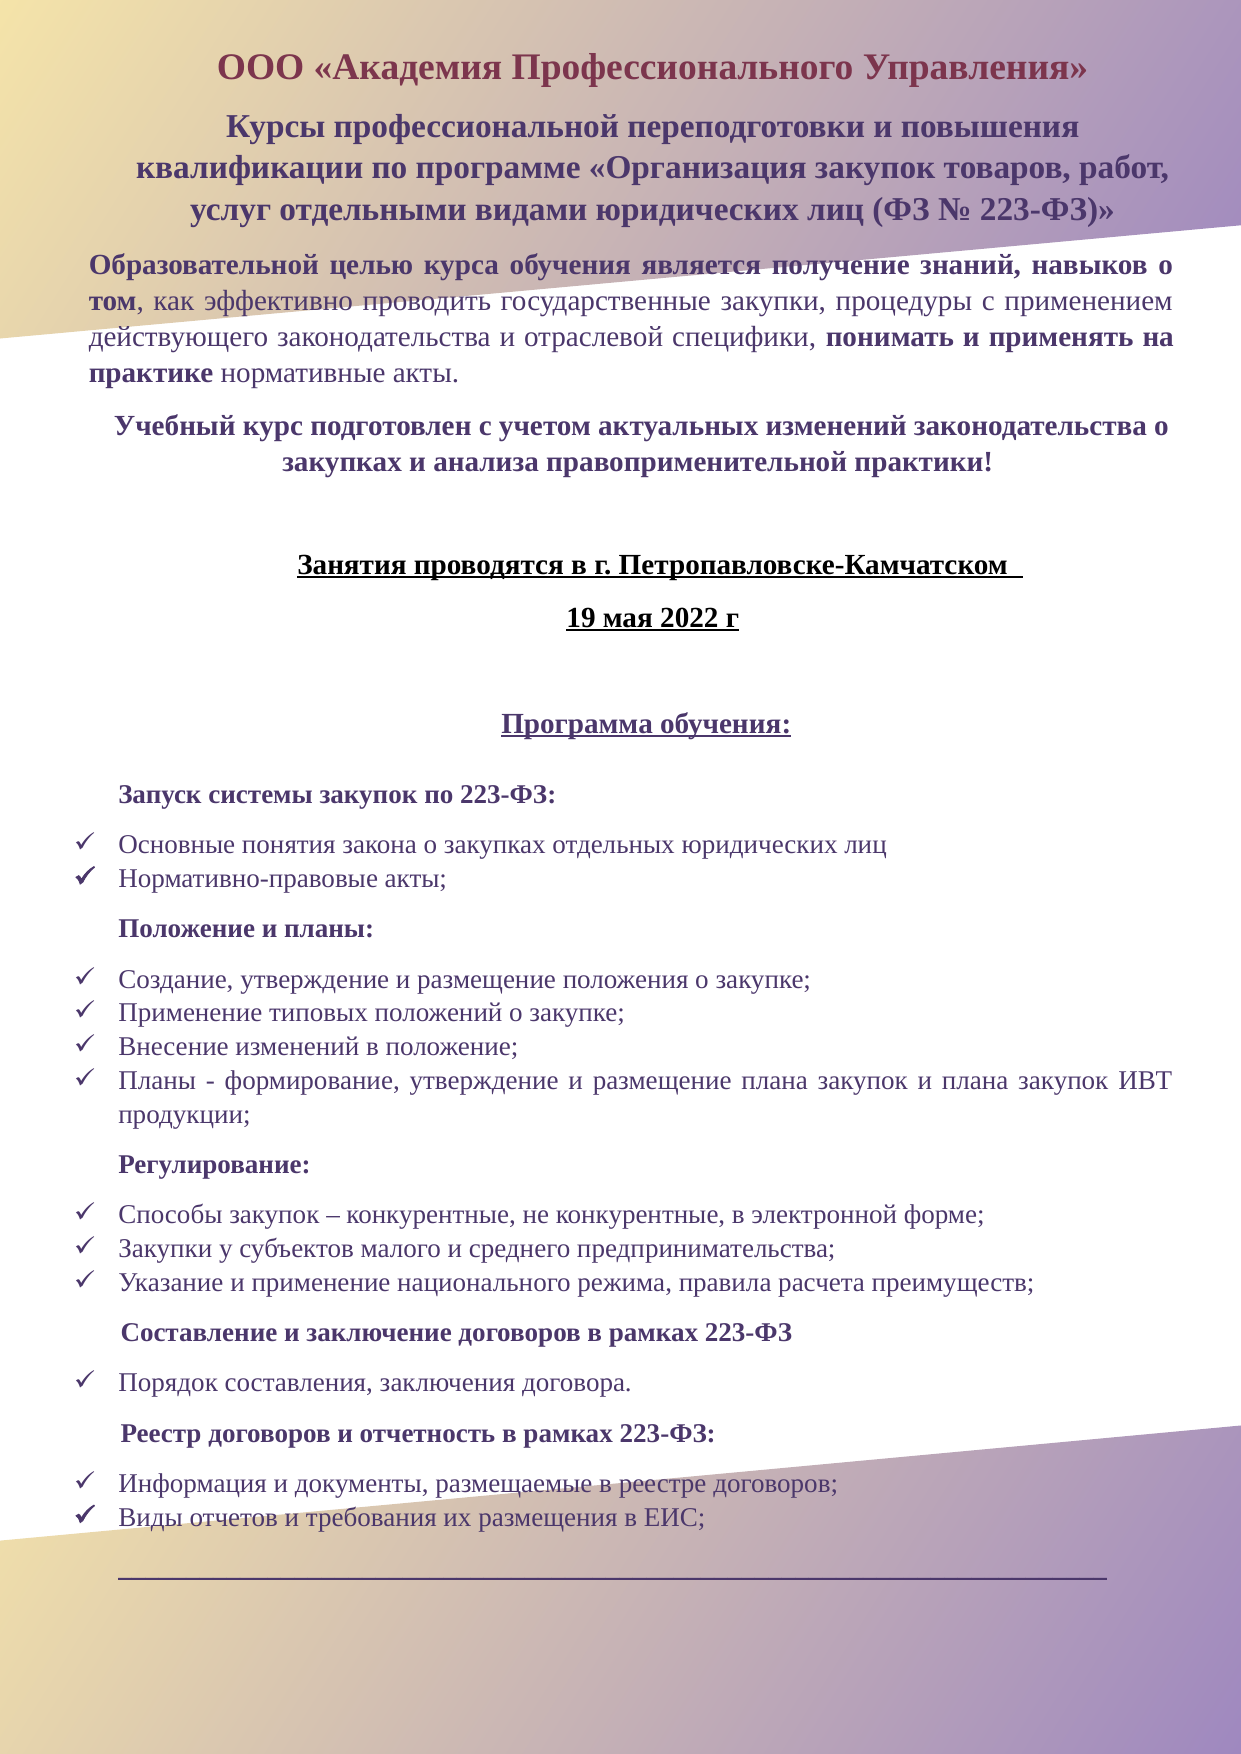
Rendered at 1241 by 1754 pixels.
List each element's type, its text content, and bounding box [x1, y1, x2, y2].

list Применение типовых положений о закупке; [74, 997, 1174, 1028]
text _________________________________________________________________________ [118, 1551, 1187, 1582]
text Учебный курс подготовлен с учетом актуальных изменений законодательства о закупках и анализа правоприменительной практики! [88, 408, 1187, 478]
text Составление и заключение договоров в рамках 223-ФЗ [66, 1316, 1174, 1347]
text Программа обучения: [118, 706, 1174, 739]
list Планы - формирование, утверждение и размещение плана закупок и плана закупок ИВТ продукции; [74, 1064, 1174, 1129]
text Запуск системы закупок по 223-ФЗ: [118, 778, 1174, 809]
text Реестр договоров и отчетность в рамках 223-ФЗ: [66, 1417, 1174, 1448]
list Создание, утверждение и размещение положения о закупке; [74, 963, 1174, 994]
list Закупки у субъектов малого и среднего предпринимательства; [74, 1232, 1174, 1263]
text Положение и планы: [118, 913, 1174, 944]
text 19 мая 2022 г [118, 600, 1187, 634]
list Основные понятия закона о закупках отдельных юридических лиц [74, 828, 1174, 860]
list Способы закупок – конкурентные, не конкурентные, в электронной форме; [74, 1198, 1174, 1229]
list Внесение изменений в положение; [74, 1030, 1174, 1062]
list Информация и документы, размещаемые в реестре договоров; [74, 1467, 1174, 1498]
text Занятия проводятся в г. Петропавловске-Камчатском [118, 547, 1187, 581]
text Образовательной целью курса обучения является получение знаний, навыков о том, как эффективно проводить государственные закупки, процедуры с применением действующего законодательства и отраслевой специфики, понимать и применять на практике нормативные акты. [88, 247, 1174, 389]
list Виды отчетов и требования их размещения в ЕИС; [74, 1501, 1174, 1532]
text Регулирование: [118, 1148, 1174, 1179]
list Указание и применение национального режима, правила расчета преимуществ; [74, 1266, 1174, 1297]
list Нормативно-правовые акты; [74, 862, 1174, 893]
list Порядок составления, заключения договора. [74, 1366, 1174, 1397]
text Курсы профессиональной переподготовки и повышения квалификации по программе «Организация закупок товаров, работ, услуг отдельными видами юридических лиц (ФЗ № 223-ФЗ)» [118, 106, 1187, 227]
